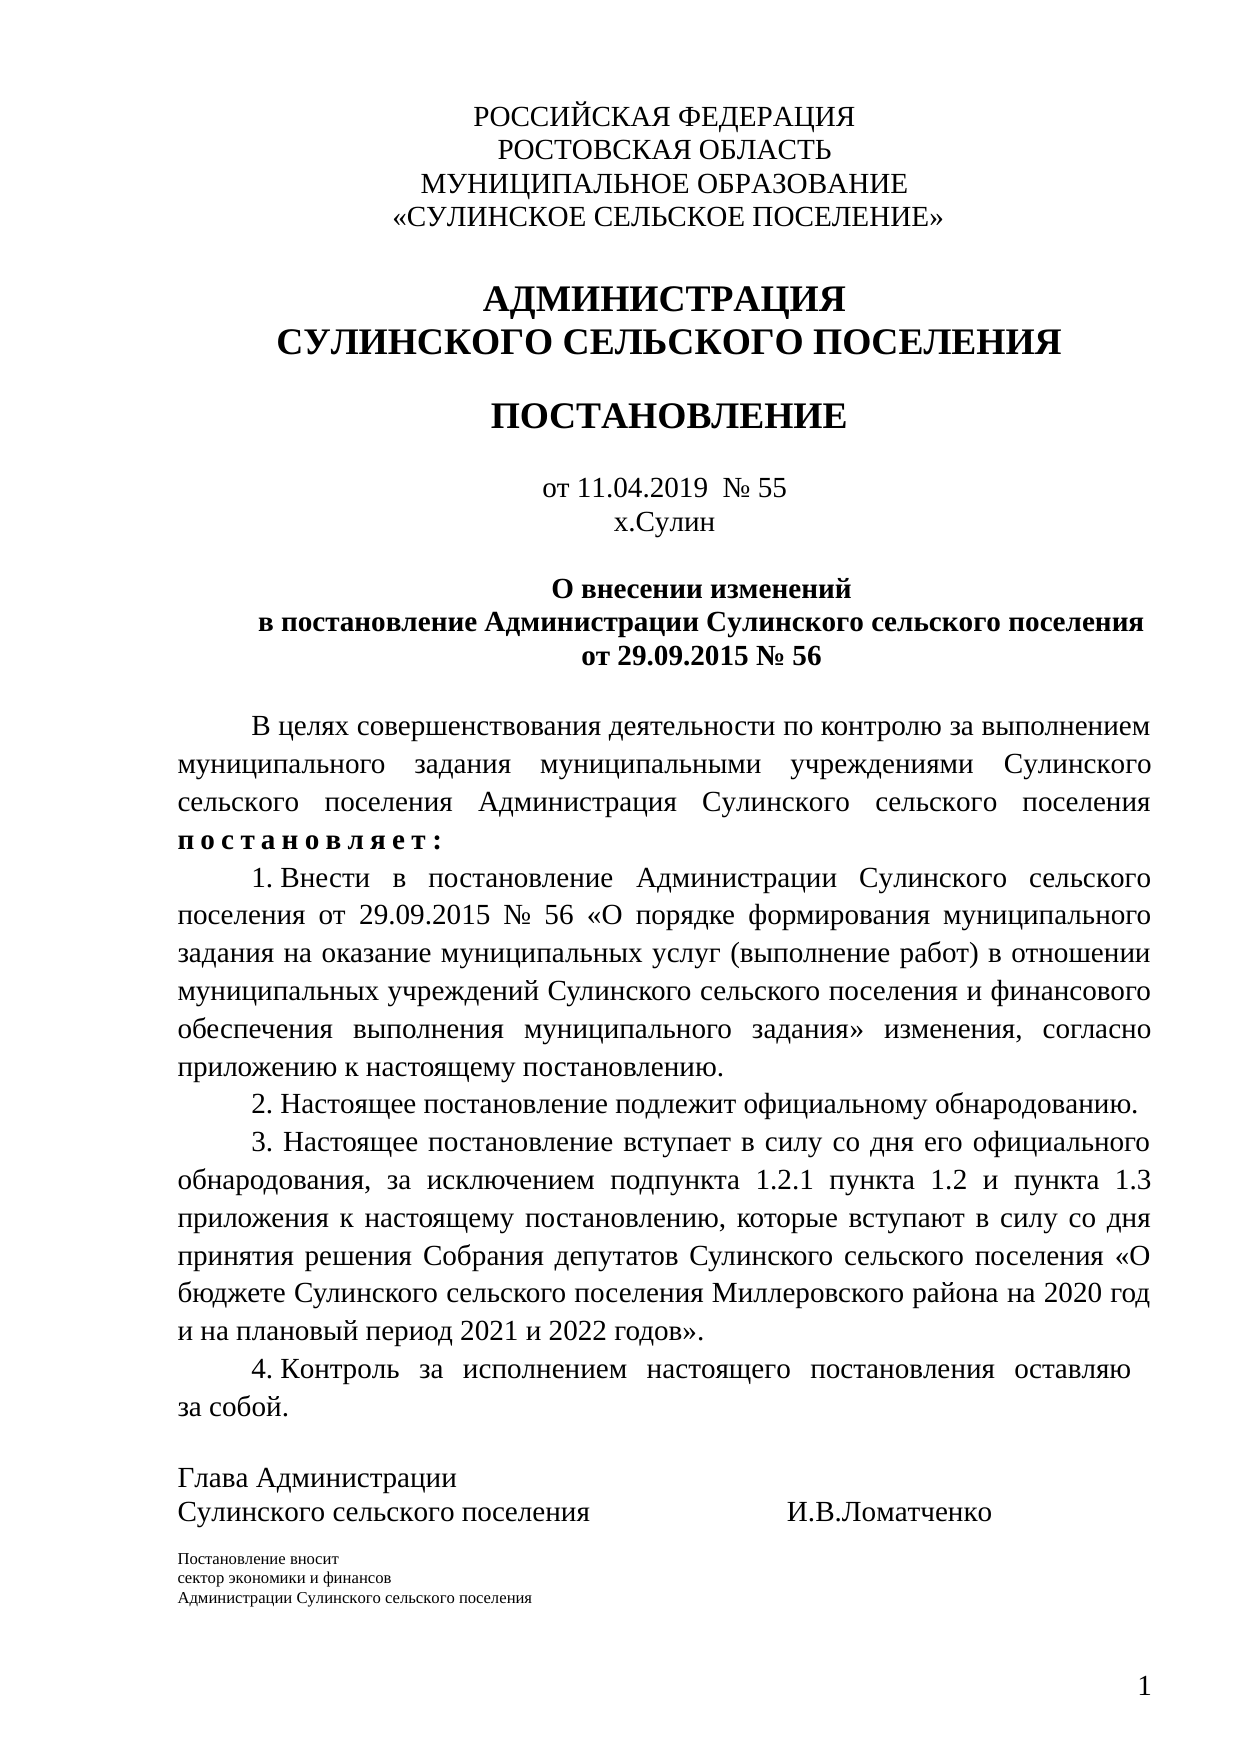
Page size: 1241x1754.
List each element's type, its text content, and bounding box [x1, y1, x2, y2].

text О внесении изменений [177, 571, 1152, 604]
text Постановление вносит [177, 1549, 1152, 1568]
text Администрации Сулинского сельского поселения [177, 1587, 1152, 1607]
text от 11.04.2019 № 55 [177, 470, 1152, 504]
text х.Сулин [177, 504, 1152, 537]
text РОСТОВСКАЯ ОБЛАСТЬ [177, 132, 1152, 166]
text АДМИНИСТРАЦИЯ [177, 276, 1152, 319]
text 4. Контроль за исполнением настоящего постановления оставляю за собой. [177, 1351, 1152, 1423]
text МУНИЦИПАЛЬНОЕ ОБРАЗОВАНИЕ [177, 166, 1152, 199]
text 1. Внести в постановление Администрации Сулинского сельского поселения от 29.09.2015 № 56 «О порядке формирования муниципального задания на оказание муниципальных услуг (выполнение работ) в отношении муниципальных учреждений Сулинского сельского поселения и финансового обеспечения выполнения муниципального задания» изменения, согласно приложению к настоящему постановлению. [177, 860, 1152, 1082]
text 2. Настоящее постановление подлежит официальному обнародованию. [177, 1087, 1152, 1120]
text Сулинского сельского поселения И.В.Ломатченко [177, 1494, 1152, 1527]
text РОССИЙСКАЯ ФЕДЕРАЦИЯ [177, 99, 1152, 132]
text СУЛИНСКОГО СЕЛЬСКОГО ПОСЕЛЕНИЯ [177, 319, 1152, 362]
text 3. Настоящее постановление вступает в силу со дня его официального обнародования, за исключением подпункта 1.2.1 пункта 1.2 и пункта 1.3 приложения к настоящему постановлению, которые вступают в силу со дня принятия решения Собрания депутатов Сулинского сельского поселения «О бюджете Сулинского сельского поселения Миллеровского района на 2020 год и на плановый период 2021 и 2022 годов». [177, 1124, 1152, 1347]
text в постановление Администрации Сулинского сельского поселения [177, 604, 1152, 638]
text сектор экономики и финансов [177, 1568, 1152, 1587]
text Глава Администрации [177, 1460, 1152, 1494]
text «СУЛИНСКОЕ СЕЛЬСКОЕ ПОСЕЛЕНИЕ» [177, 199, 1152, 233]
text В целях совершенствования деятельности по контролю за выполнением муниципального задания муниципальными учреждениями Сулинского сельского поселения Администрация Сулинского сельского поселения постановляет: [177, 708, 1152, 855]
text ПОСТАНОВЛЕНИЕ [177, 394, 1152, 437]
text от 29.09.2015 № 56 [177, 638, 1152, 672]
